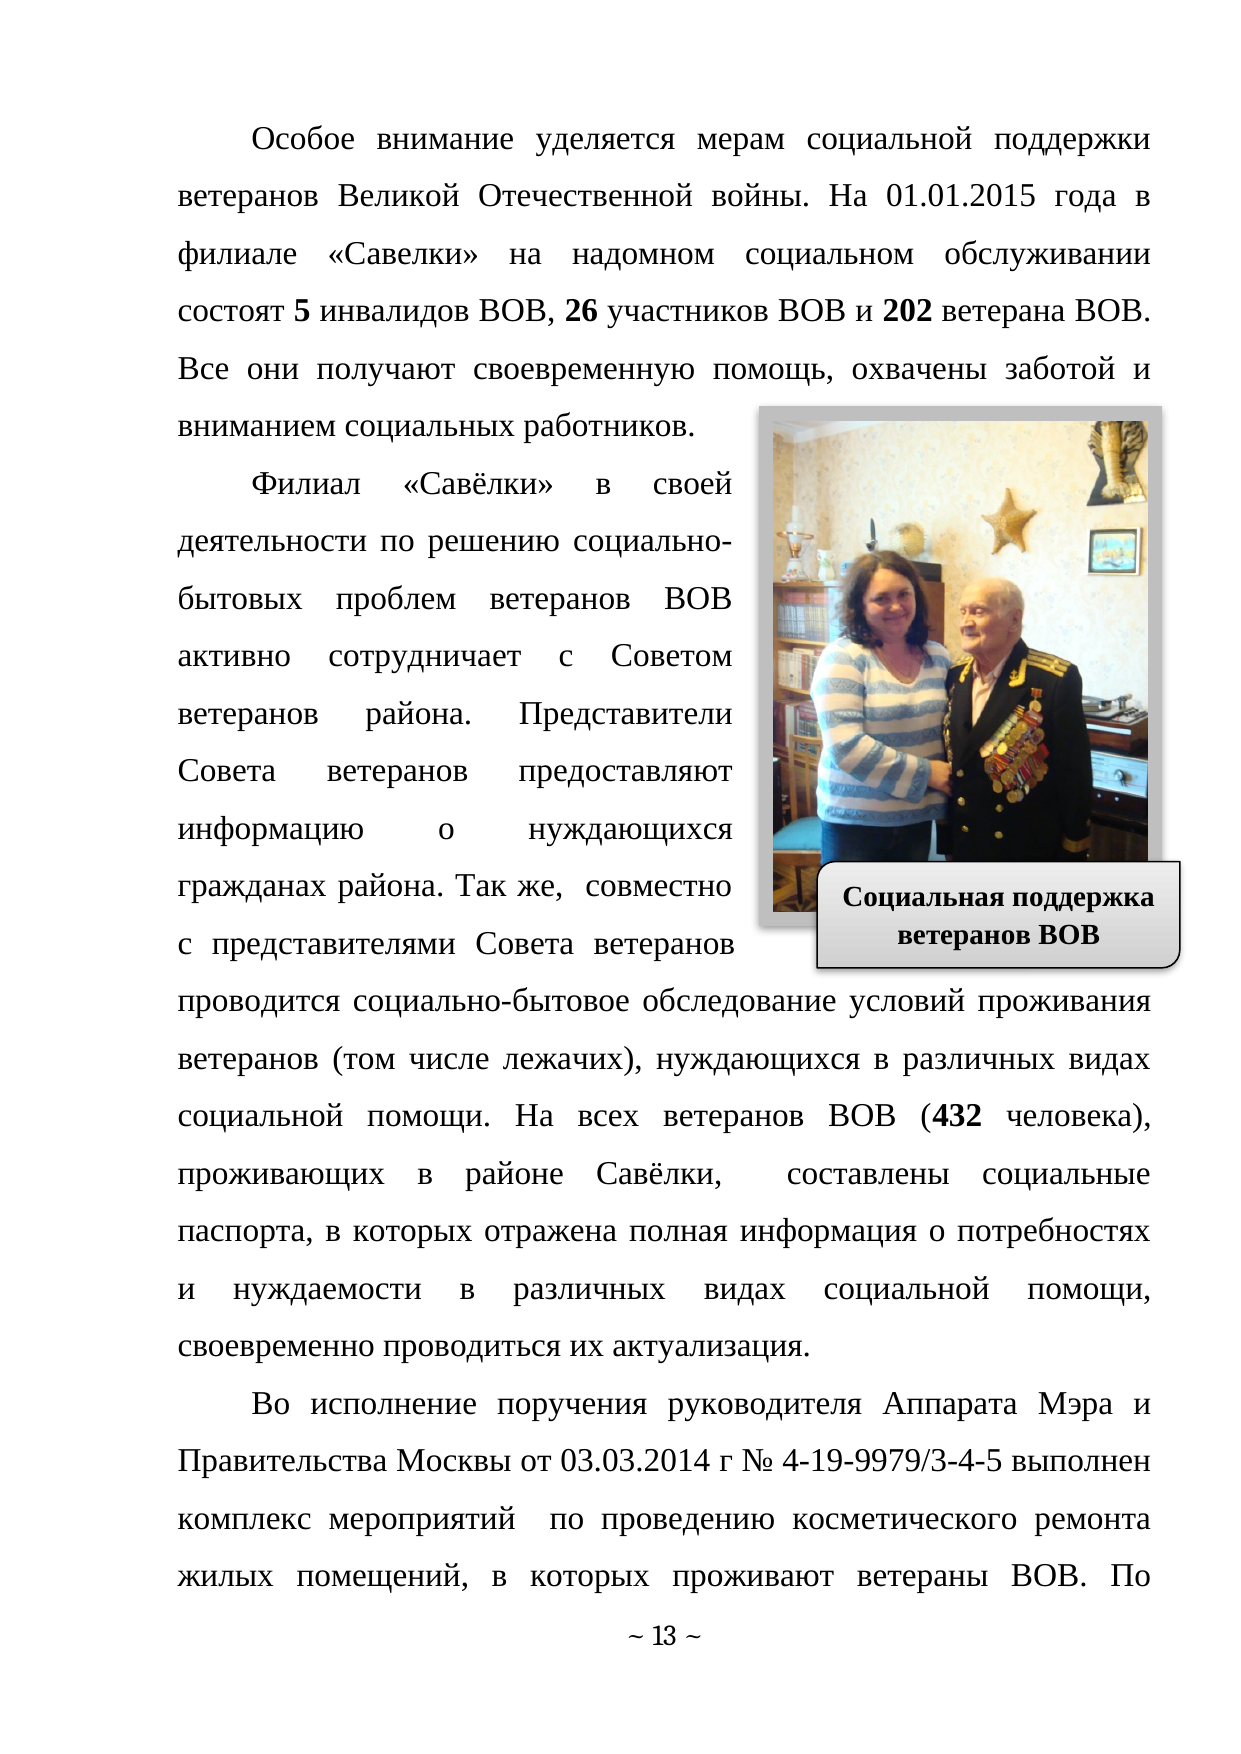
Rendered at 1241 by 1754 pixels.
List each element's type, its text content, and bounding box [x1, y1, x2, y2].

picture [773, 444, 1148, 463]
text Особое внимание уделяется мерам социальной поддержки ветеранов Великой Отечественной войны. На 01.01.2015 года в филиале «Савелки» на надомном социальном обслуживании состоят 5 инвалидов ВОВ, 26 участников ВОВ и 202 ветерана ВОВ. Все они получают своевременную помощь, охвачены заботой и вниманием социальных работников. [177, 118, 1152, 444]
text Филиал «Савёлки» в своей деятельности по решению социально-бытовых проблем ветеранов ВОВ активно сотрудничает с Советом ветеранов района. Представители Совета ветеранов предоставляют информацию о нуждающихся гражданах района. Так же, совместно с представителями Совета ветеранов проводится социально-бытовое обследование условий проживания ветеранов (том числе лежачих), нуждающихся в различных видах социальной помощи. На всех ветеранов ВОВ (432 человека), проживающих в районе Савёлки, составлены социальные паспорта, в которых отражена полная информация о потребностях и нуждаемости в различных видах социальной помощи, своевременно проводиться их актуализация. [177, 463, 1152, 1364]
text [177, 1383, 1152, 1594]
